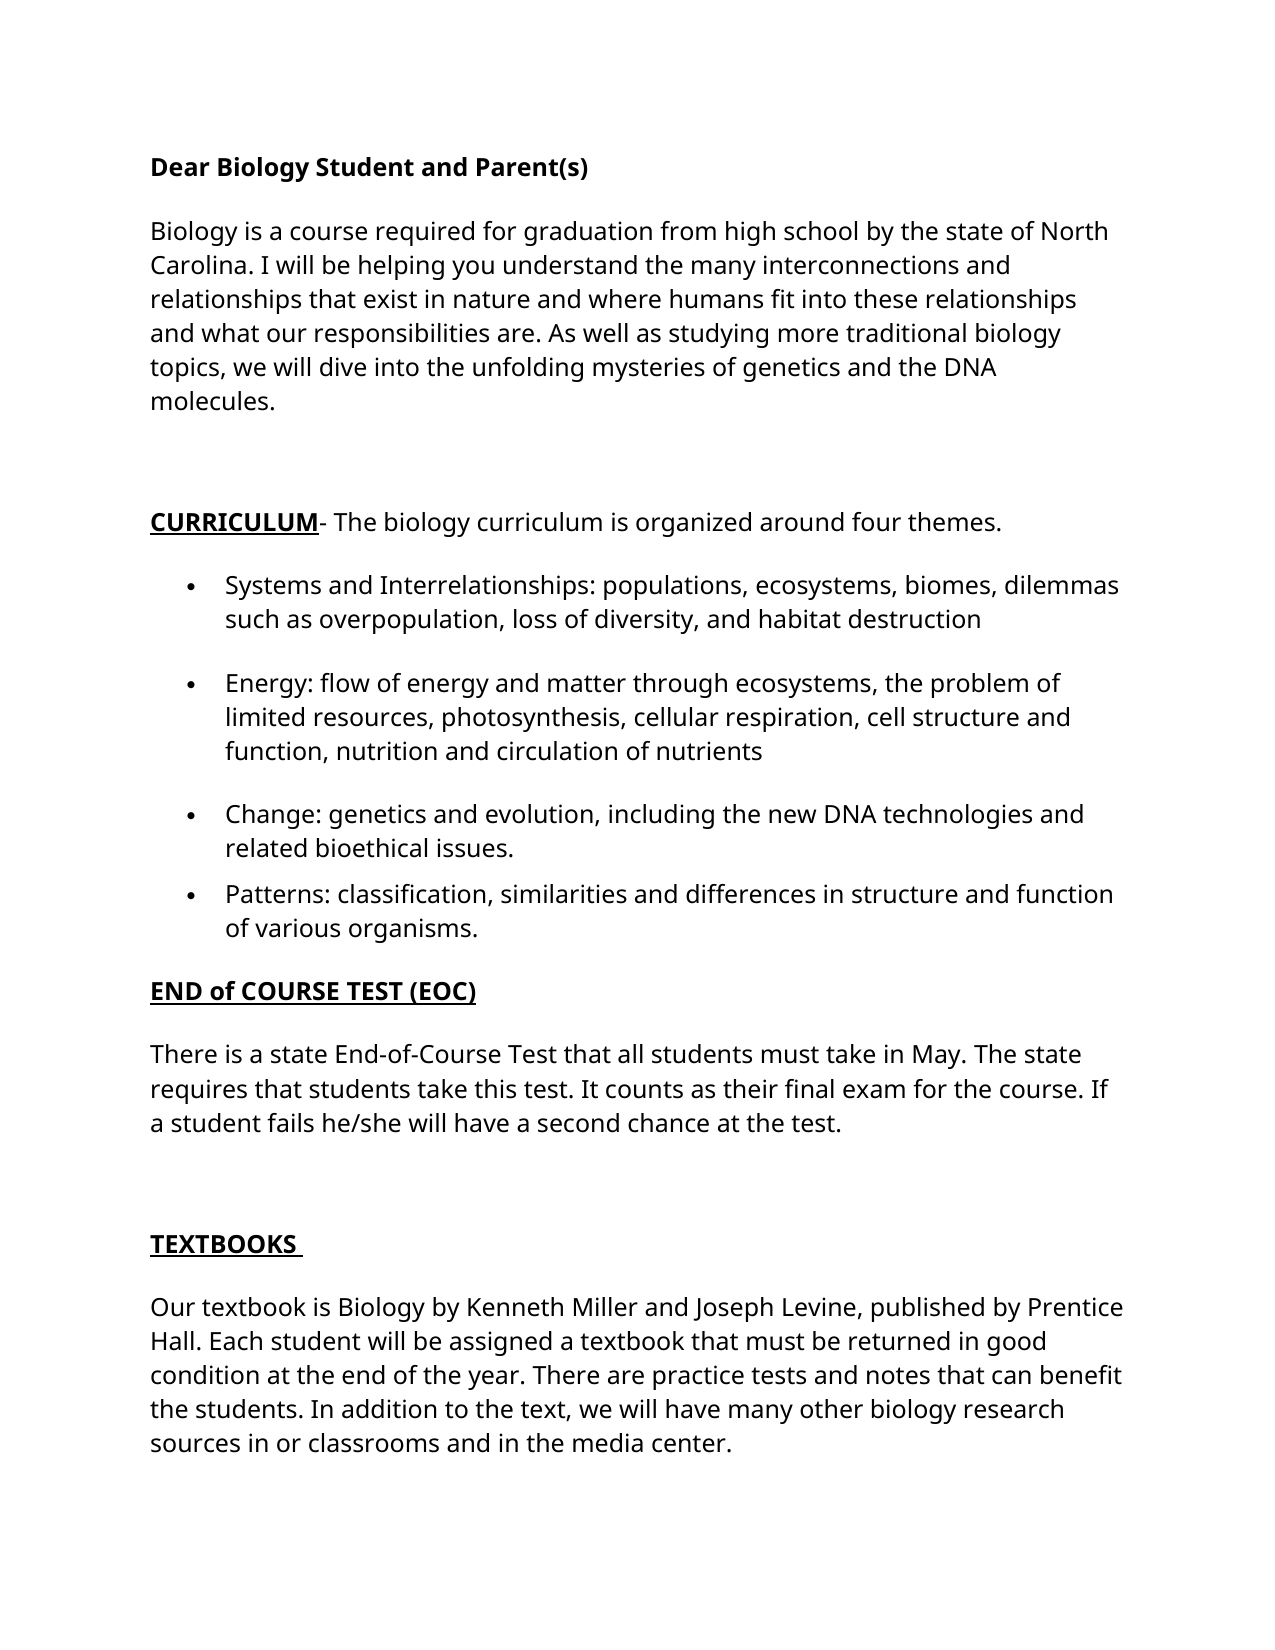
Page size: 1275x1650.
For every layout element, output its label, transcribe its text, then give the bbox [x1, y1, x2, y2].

text Dear Biology Student and Parent(s) [150, 150, 1125, 184]
list Energy: flow of energy and matter through ecosystems, the problem of limited resources, photosynthesis, cellular respiration, cell structure and function, nutrition and circulation of nutrients [187, 665, 1125, 767]
text TEXTBOOKS [150, 1244, 1125, 1278]
text CURRICULUM- The biology curriculum is organized around four themes. [150, 505, 1125, 539]
text Our textbook is Biology by Kenneth Miller and Joseph Levine, published by Prentice Hall. Each student will be assigned a textbook that must be returned in good condition at the end of the year. There are practice tests and notes that can benefit the students. In addition to the text, we will have many other biology research sources in or classrooms and in the media center. [150, 1307, 1125, 1477]
text END of COURSE TEST (EOC) [150, 991, 1125, 1025]
list Change: genetics and evolution, including the new DNA technologies and related bioethical issues. [187, 797, 1125, 865]
list Patterns: classification, similarities and differences in structure and function of various organisms. [187, 894, 1125, 962]
text Biology is a course required for graduation from high school by the state of North Carolina. I will be helping you understand the many interconnections and relationships that exist in nature and where humans fit into these relationships and what our responsibilities are. As well as studying more traditional biology topics, we will dive into the unfolding mysteries of genetics and the DNA molecules. [150, 213, 1125, 418]
list Systems and Interrelationships: populations, ecosystems, biomes, dilemmas such as overpopulation, loss of diversity, and habitat destruction [187, 568, 1125, 636]
text There is a state End-of-Course Test that all students must take in May. The state requires that students take this test. It counts as their final exam for the course. If a student fails he/she will have a second chance at the test. [150, 1054, 1125, 1157]
